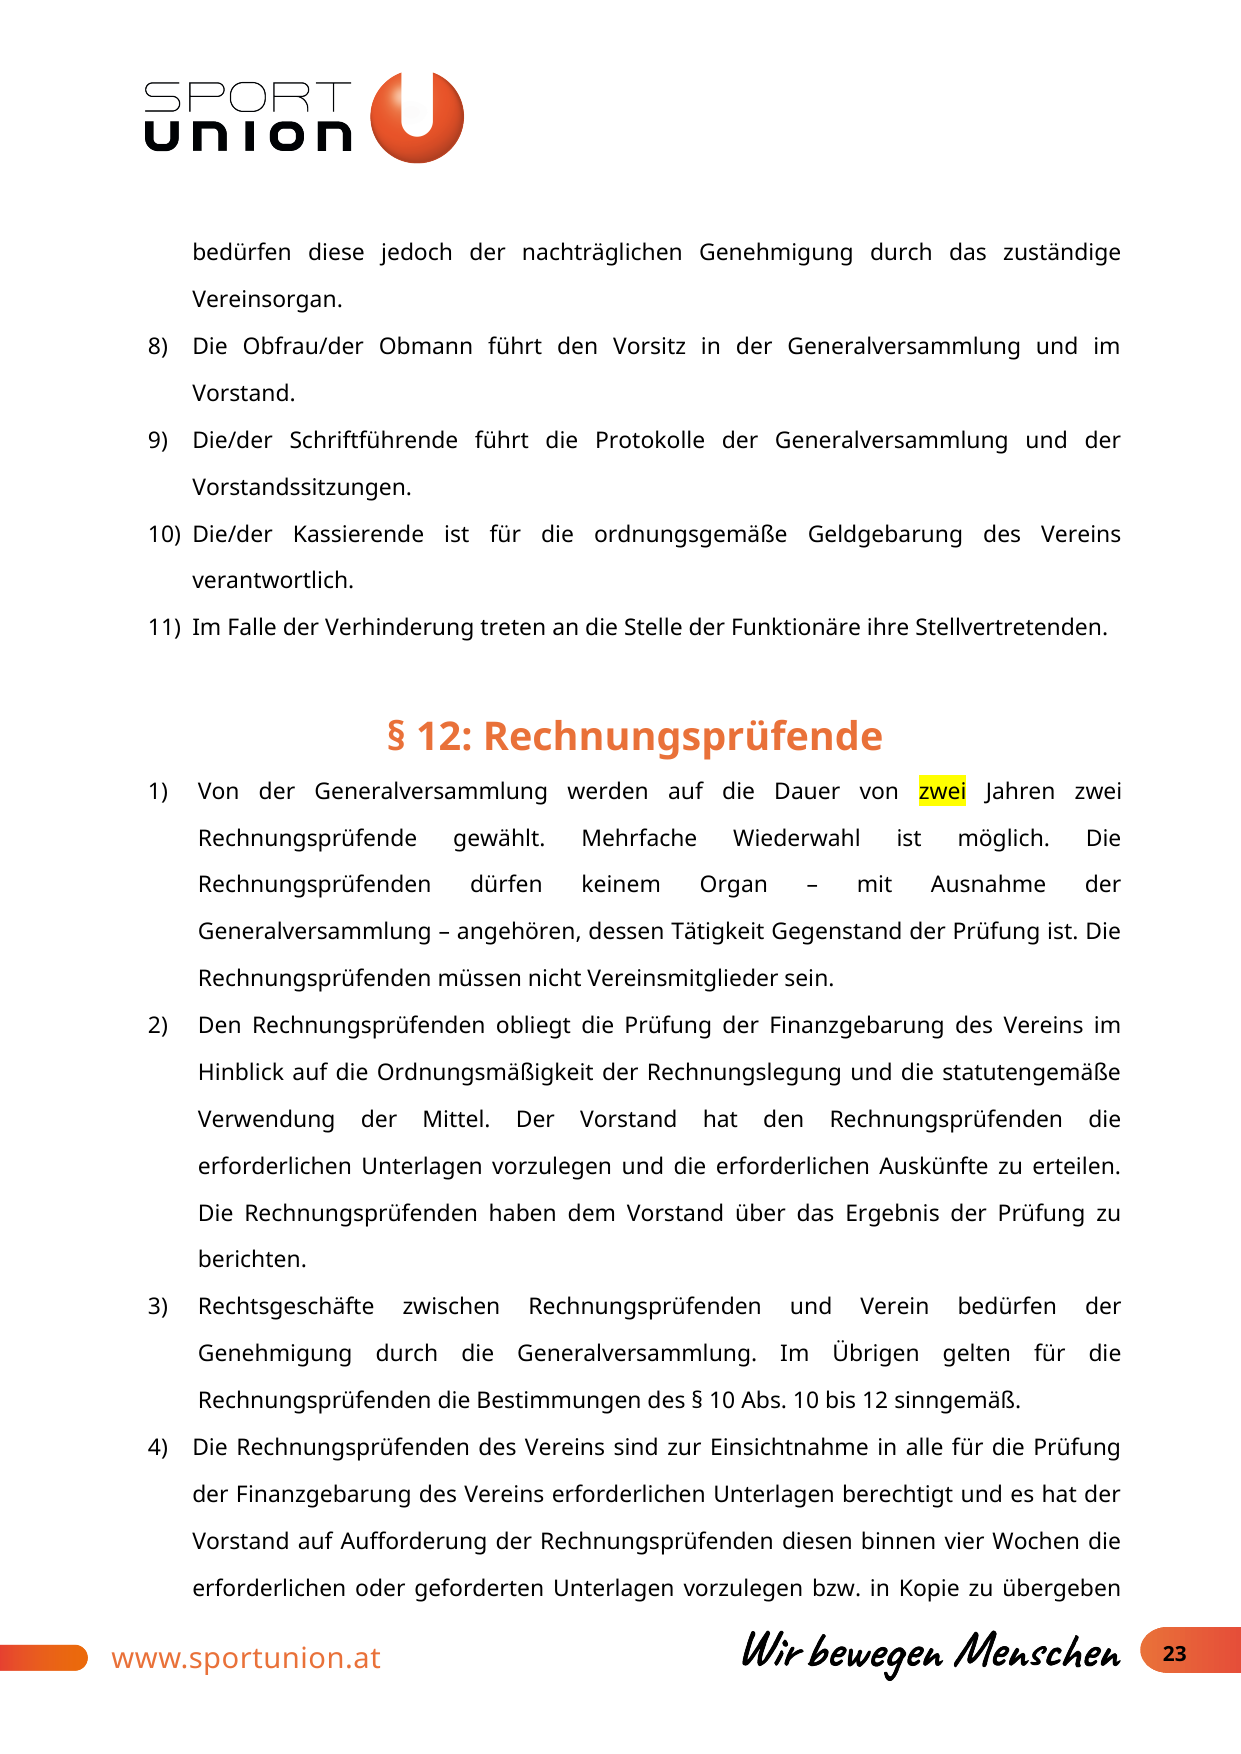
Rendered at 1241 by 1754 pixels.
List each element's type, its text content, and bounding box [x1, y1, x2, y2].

picture [72, 0, 504, 210]
subtitle § 12: Rechnungsprüfende [148, 708, 1122, 762]
list Die/der Kassierende ist für die ordnungsgemäße Geldgebarung des Vereins verantwortlich. [148, 517, 1122, 596]
list Die/der Schriftführende führt die Protokolle der Generalversammlung und der Vorstandssitzungen. [148, 424, 1122, 502]
list Rechtsgeschäfte zwischen Rechnungsprüfenden und Verein bedürfen der Genehmigung durch die Generalversammlung. Im Übrigen gelten für die Rechnungsprüfenden die Bestimmungen des § 10 Abs. 10 bis 12 sinngemäß. [148, 1290, 1122, 1415]
list Den Rechnungsprüfenden obliegt die Prüfung der Finanzgebarung des Vereins im Hinblick auf die Ordnungsmäßigkeit der Rechnungslegung und die statutengemäße Verwendung der Mittel. Der Vorstand hat den Rechnungsprüfenden die erforderlichen Unterlagen vorzulegen und die erforderlichen Auskünfte zu erteilen. Die Rechnungsprüfenden haben dem Vorstand über das Ergebnis der Prüfung zu berichten. [148, 1009, 1122, 1274]
list Von der Generalversammlung werden auf die Dauer von zwei Jahren zwei Rechnungsprüfende gewählt. Mehrfache Wiederwahl ist möglich. Die Rechnungsprüfenden dürfen keinem Organ – mit Ausnahme der Generalversammlung – angehören, dessen Tätigkeit Gegenstand der Prüfung ist. Die Rechnungsprüfenden müssen nicht Vereinsmitglieder sein. [148, 774, 1122, 993]
picture [0, 1596, 649, 1739]
picture [665, 1596, 1188, 1739]
list Die Obfrau/der Obmann führt den Vorsitz in der Generalversammlung und im Vorstand. [148, 330, 1122, 408]
list Im Falle der Verhinderung treten an die Stelle der Funktionäre ihre Stellvertretenden. [148, 611, 1122, 642]
